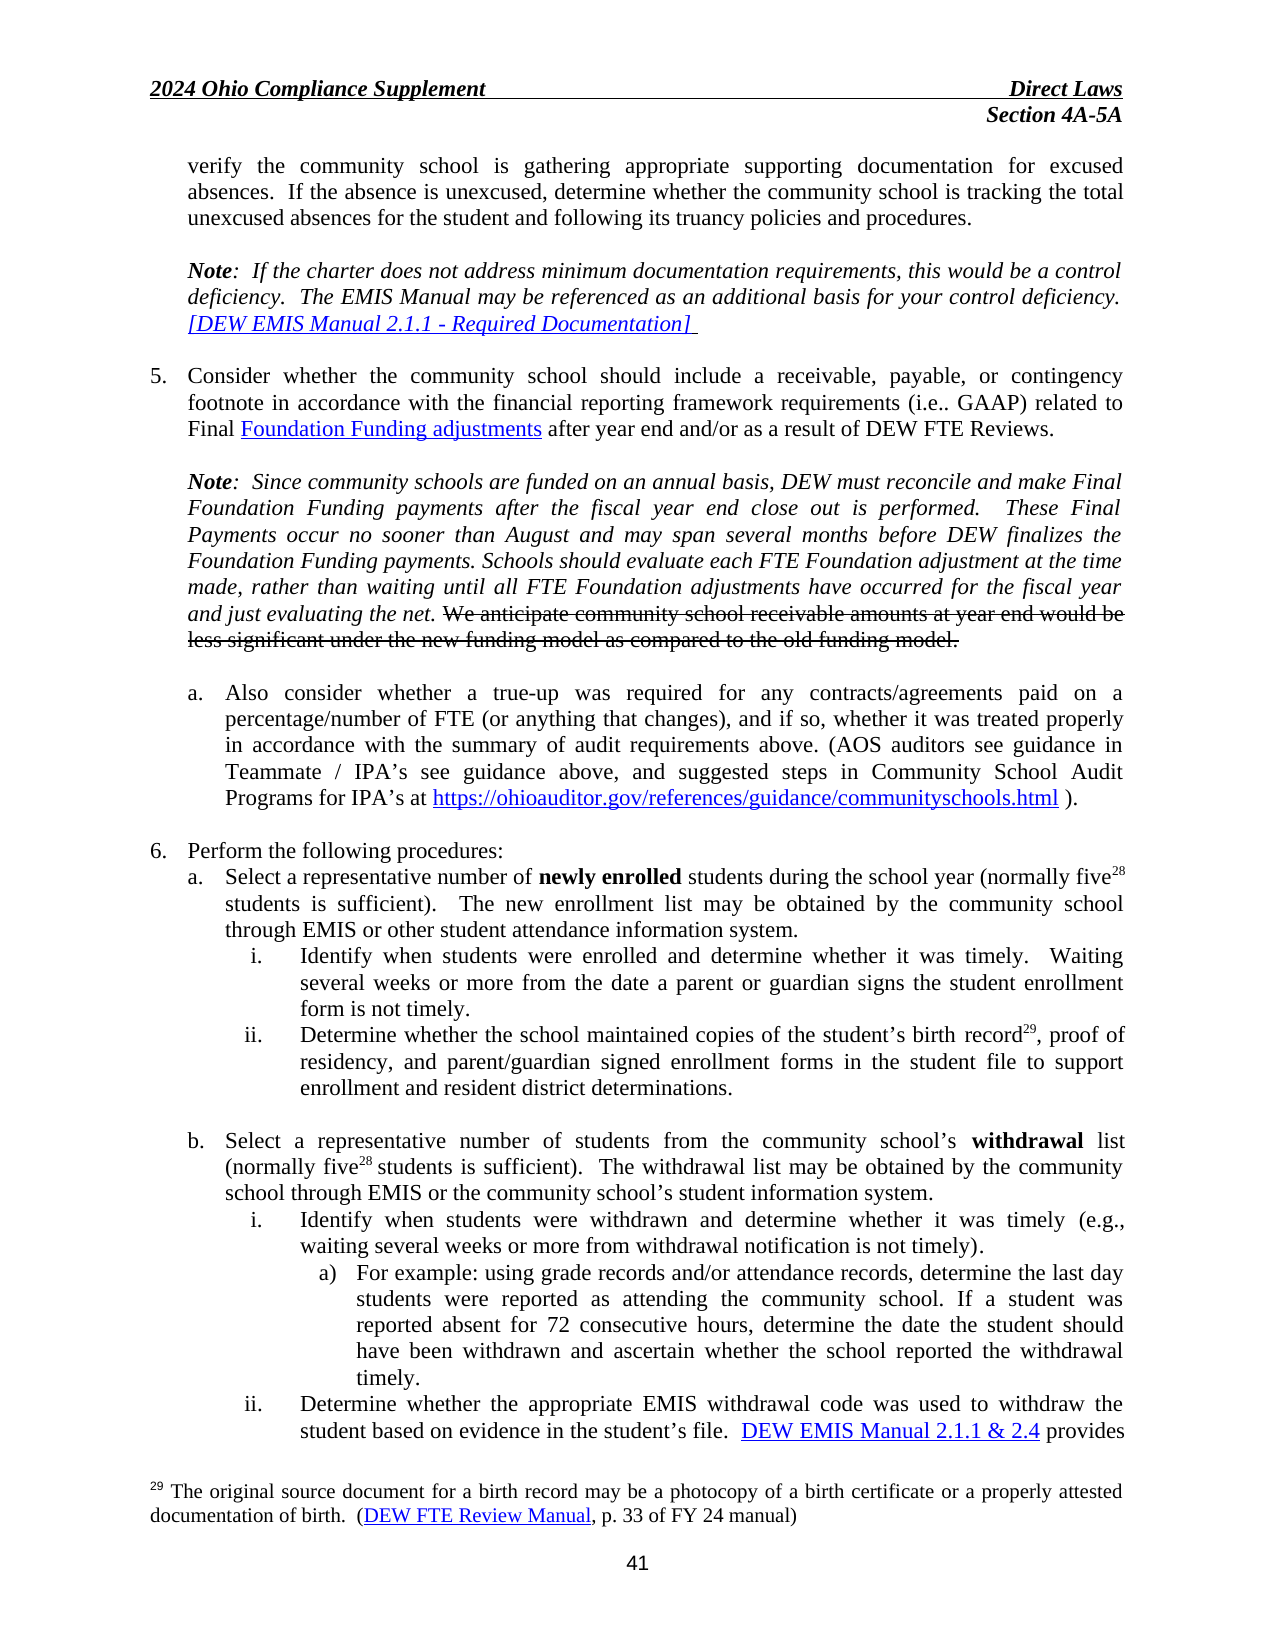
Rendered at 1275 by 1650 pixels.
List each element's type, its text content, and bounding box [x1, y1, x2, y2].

list Consider whether the community school should include a receivable, payable, or contingency footnote in accordance with the financial reporting framework requirements (i.e.. GAAP) related to Final Foundation Funding adjustments after year end and/or as a result of DEW FTE Reviews. [150, 362, 1125, 442]
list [262, 1390, 1125, 1443]
text Note: If the charter does not address minimum documentation requirements, this would be a control deficiency. The EMIS Manual may be referenced as an additional basis for your control deficiency. [DEW EMIS Manual 2.1.1 - Required Documentation] [187, 257, 1125, 336]
list Also consider whether a true-up was required for any contracts/agreements paid on a percentage/number of FTE (or anything that changes), and if so, whether it was treated properly in accordance with the summary of audit requirements above. (AOS auditors see guidance in Teammate / IPA’s see guidance above, and suggested steps in Community School Audit Programs for IPA’s at https://ohioauditor.gov/references/guidance/communityschools.html ). [187, 679, 1125, 811]
list Perform the following procedures: [150, 837, 1125, 863]
list Identify when students were withdrawn and determine whether it was timely (e.g., waiting several weeks or more from withdrawal notification is not timely). [262, 1206, 1125, 1258]
list Identify when students were enrolled and determine whether it was timely. Waiting several weeks or more from the date a parent or guardian signs the student enrollment form is not timely. [262, 942, 1125, 1021]
list Select a representative number of newly enrolled students during the school year (normally five28 students is sufficient). The new enrollment list may be obtained by the community school through EMIS or other student attendance information system. [187, 863, 1125, 942]
list For example: using grade records and/or attendance records, determine the last day students were reported as attending the community school. If a student was reported absent for 72 consecutive hours, determine the date the student should have been withdrawn and ascertain whether the school reported the withdrawal timely. [319, 1258, 1125, 1390]
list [150, 152, 1125, 231]
list Select a representative number of students from the community school’s withdrawal list (normally five28 students is sufficient). The withdrawal list may be obtained by the community school through EMIS or the community school’s student information system. [187, 1127, 1125, 1206]
list Determine whether the school maintained copies of the student’s birth record, proof of residency, and parent/guardian signed enrollment forms in the student file to support enrollment and resident district determinations. [262, 1021, 1125, 1100]
text Note: Since community schools are funded on an annual basis, DEW must reconcile and make Final Foundation Funding payments after the fiscal year end close out is performed. These Final Payments occur no sooner than August and may span several months before DEW finalizes the Foundation Funding payments. Schools should evaluate each FTE Foundation adjustment at the time made, rather than waiting until all FTE Foundation adjustments have occurred for the fiscal year and just evaluating the net. We anticipate community school receivable amounts at year end would be less significant under the new funding model as compared to the old funding model. [187, 468, 1125, 652]
